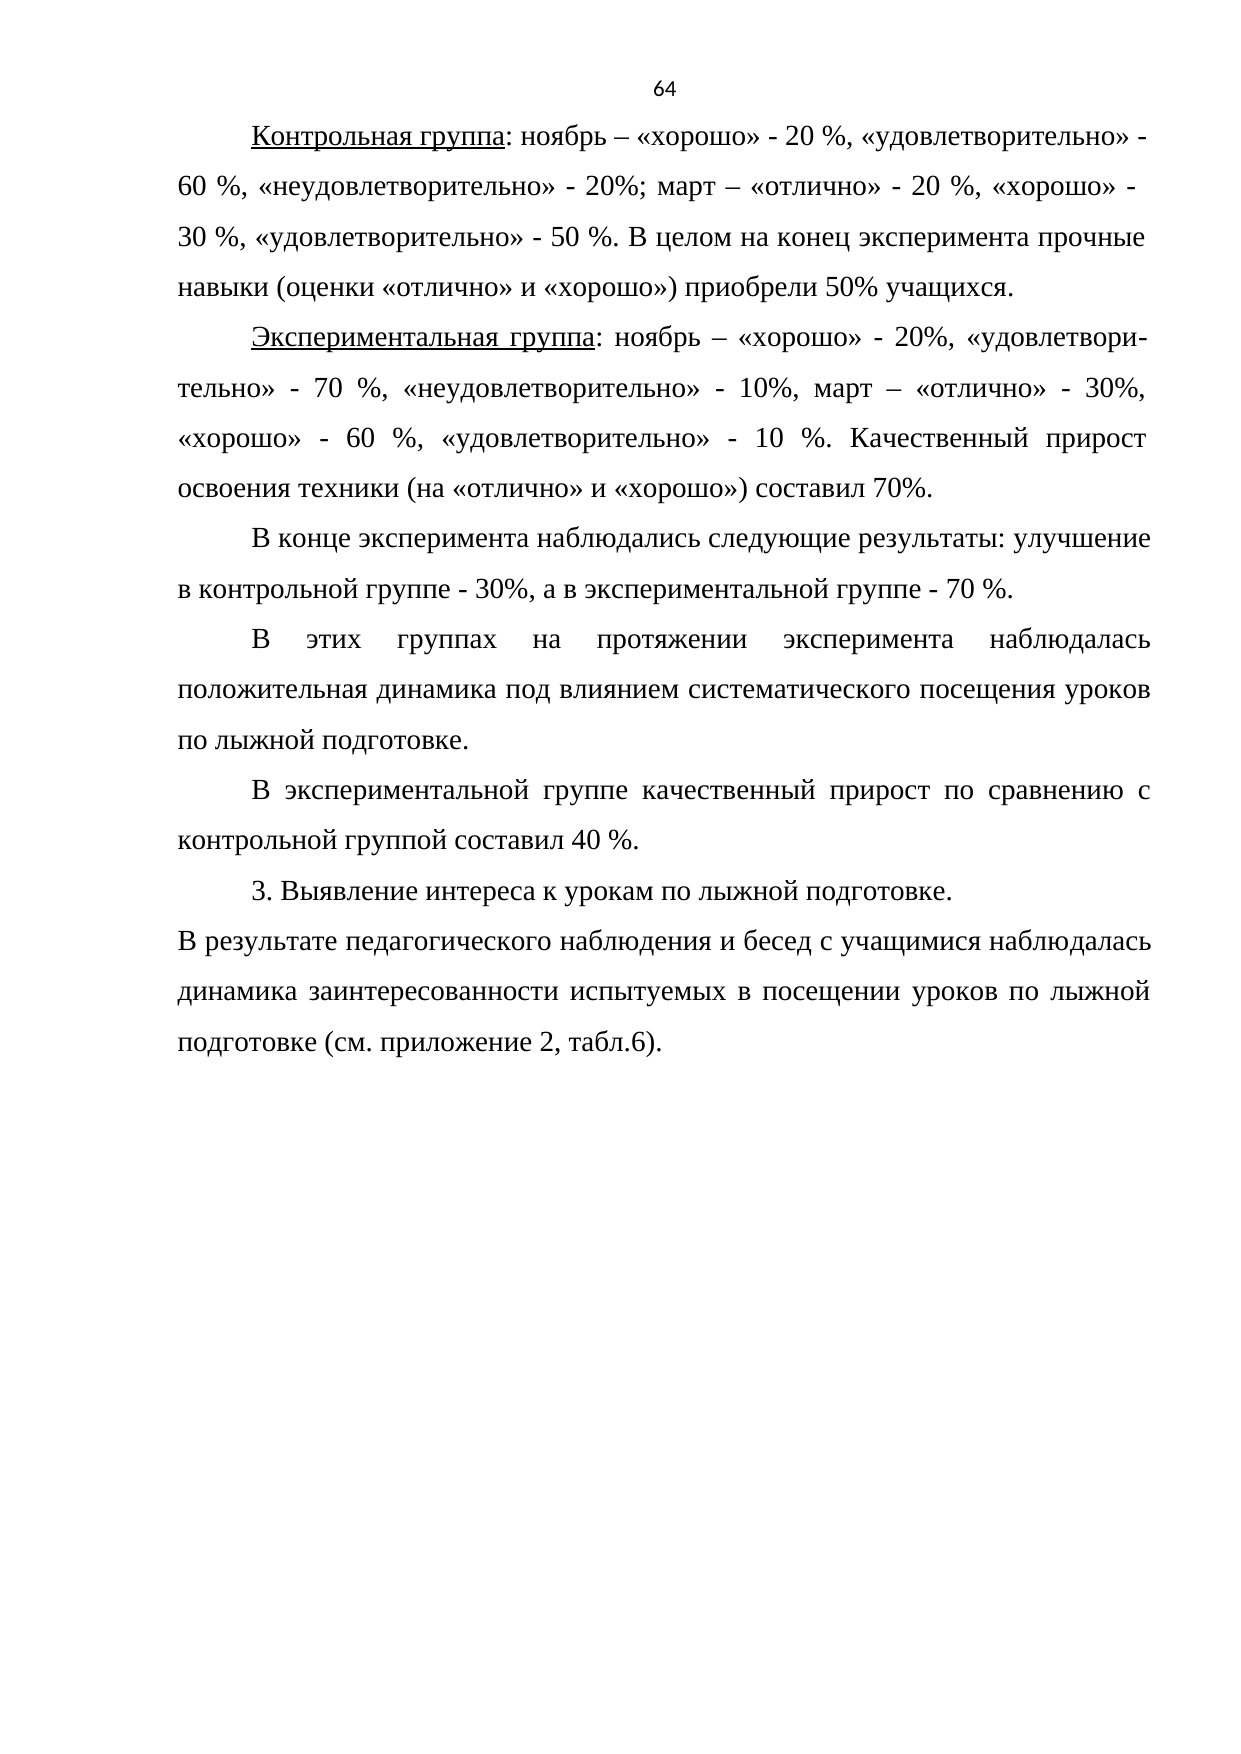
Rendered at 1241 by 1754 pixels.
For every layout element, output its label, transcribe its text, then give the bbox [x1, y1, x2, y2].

text В экспериментальной группе качественный прирост по сравнению с контрольной группой составил 40 %. [177, 772, 1152, 856]
text В конце эксперимента наблюдались следующие результаты: улучшение в контрольной группе - 30%, а в экспериментальной группе - 70 %. [177, 521, 1152, 604]
text В результате педагогического наблюдения и бесед с учащимися наблюдалась динамика заинтересованности испытуемых в посещении уроков по лыжной подготовке (см. приложение 2, табл.6). [177, 923, 1152, 1057]
text Экспериментальная группа: ноябрь – «хорошо» - 20%, «удовлетворительно» - 70 %, «неудовлетворительно» - 10%, март – «отлично» - 30%, «хорошо» - 60 %, «удовлетворительно» - 10 %. Качественный прирост освоения техники (на «отлично» и «хорошо») составил 70%. [177, 319, 1147, 504]
text В этих группах на протяжении эксперимента наблюдалась положительная динамика под влиянием систематического посещения уроков по лыжной подготовке. [177, 621, 1152, 755]
text Контрольная группа: ноябрь – «хорошо» - 20 %, «удовлетворительно» - 60 %, «неудовлетворительно» - 20%; март – «отлично» - 20 %, «хорошо» - 30 %, «удовлетворительно» - 50 %. В целом на конец эксперимента прочные навыки (оценки «отлично» и «хорошо») приобрели 50% учащихся. [177, 118, 1147, 303]
text 3. Выявление интереса к урокам по лыжной подготовке. [177, 873, 1152, 906]
